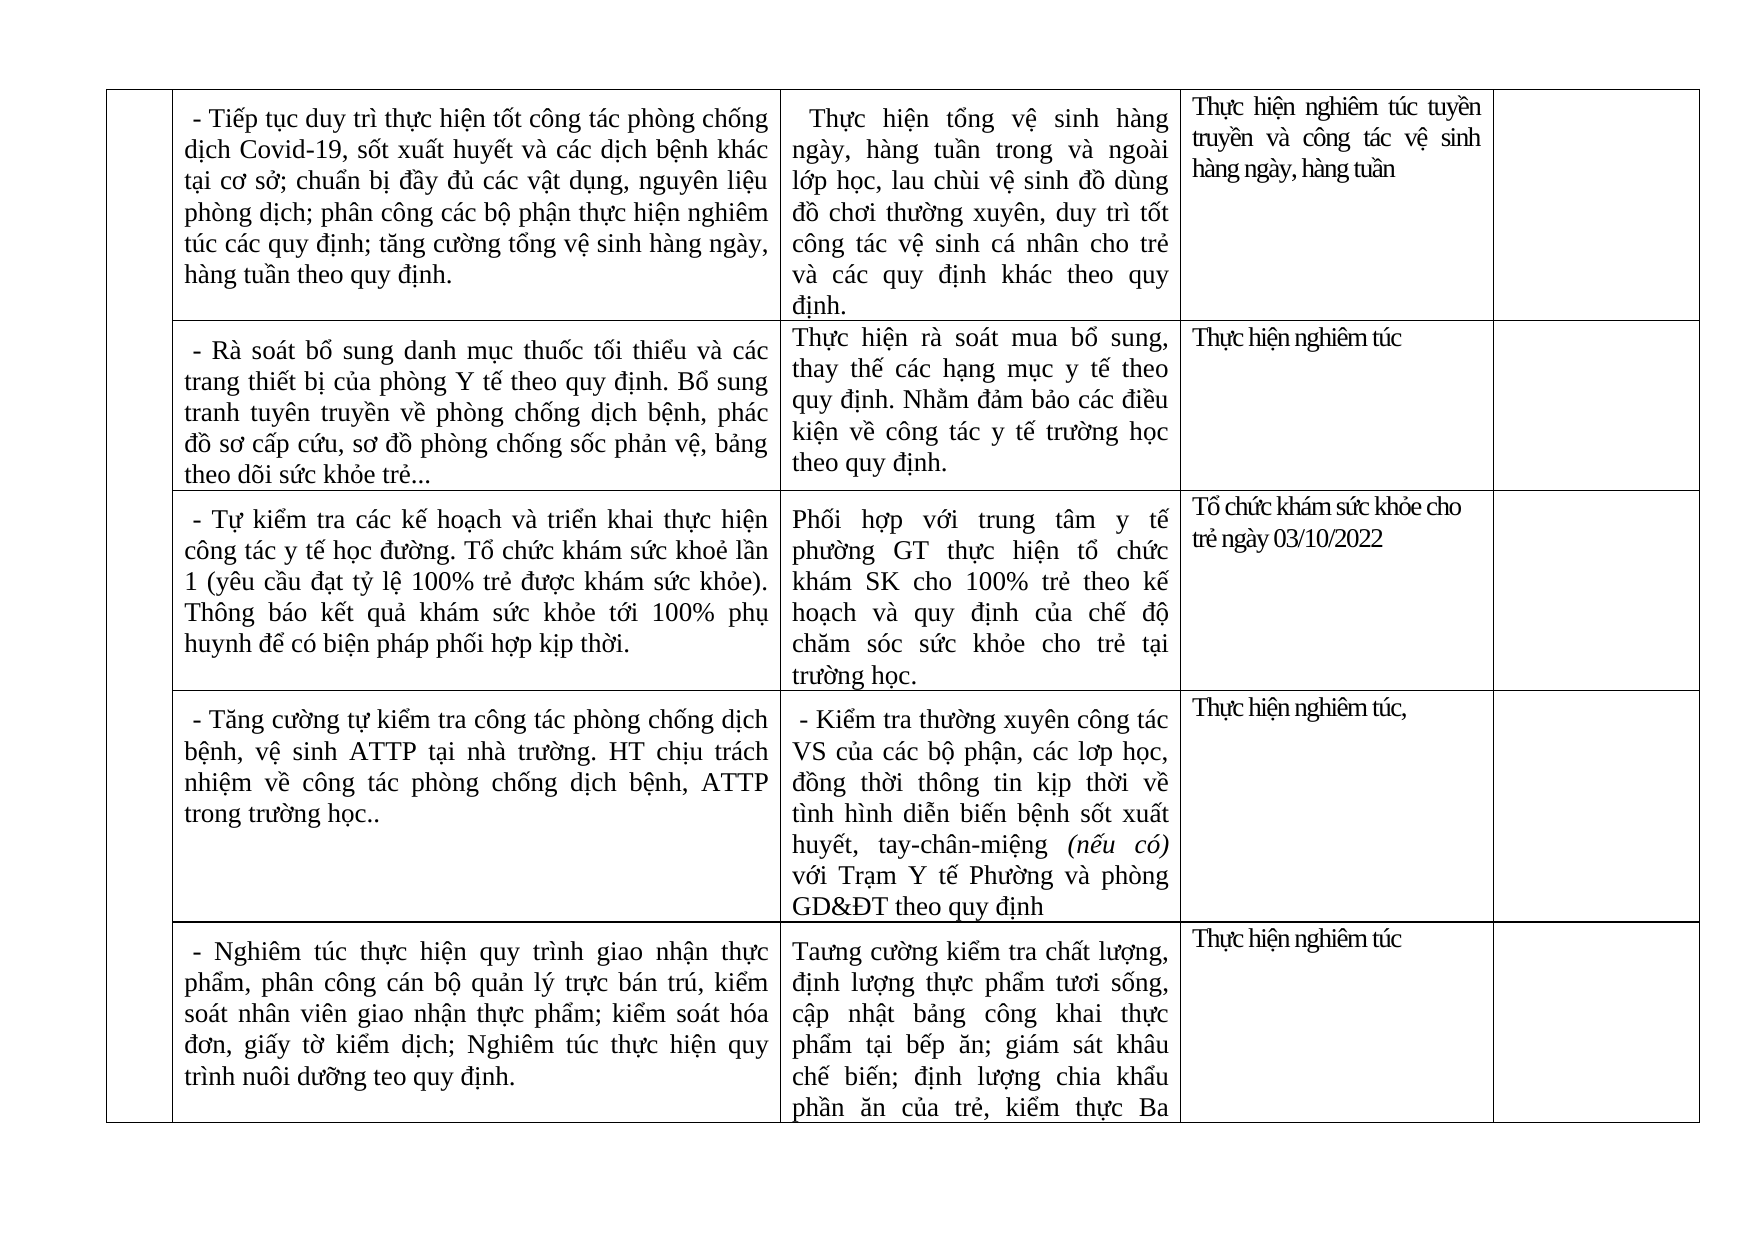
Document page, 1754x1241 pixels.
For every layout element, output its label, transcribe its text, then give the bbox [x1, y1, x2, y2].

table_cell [173, 923, 780, 1122]
table_cell Thực hiện nghiêm túc tuyền truyền và công tác vệ sinh hàng ngày, hàng tuần [1181, 90, 1493, 320]
table_cell - Tự kiểm tra các kế hoạch và triển khai thực hiện công tác y tế học đường. Tổ chức khám sức khoẻ lần 1 (yêu cầu đạt tỷ lệ 100% trẻ được khám sức khỏe). Thông báo kết quả khám sức khỏe tới 100% phụ huynh để có biện pháp phối hợp kịp thời. [173, 491, 780, 690]
table_cell Thực hiện rà soát mua bổ sung, thay thế các hạng mục y tế theo quy định. Nhằm đảm bảo các điều kiện về công tác y tế trường học theo quy định. [781, 321, 1180, 489]
table_cell - Rà soát bổ sung danh mục thuốc tối thiểu và các trang thiết bị của phòng Y tế theo quy định. Bổ sung tranh tuyên truyền về phòng chống dịch bệnh, phác đồ sơ cấp cứu, sơ đồ phòng chống sốc phản vệ, bảng theo dõi sức khỏe trẻ... [173, 321, 780, 489]
table_cell 2 [107, 90, 172, 1122]
table_cell [1494, 923, 1699, 1122]
table_cell Thực hiện tổng vệ sinh hàng ngày, hàng tuần trong và ngoài lớp học, lau chùi vệ sinh đồ dùng đồ chơi thường xuyên, duy trì tốt công tác vệ sinh cá nhân cho trẻ và các quy định khác theo quy định. [781, 90, 1180, 320]
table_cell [1181, 923, 1493, 1122]
table_cell Phối hợp với trung tâm y tế phường GT thực hiện tổ chức khám SK cho 100% trẻ theo kế hoạch và quy định của chế độ chăm sóc sức khỏe cho trẻ tại trường học. [781, 491, 1180, 690]
table_cell Tổ chức khám sức khỏe cho trẻ ngày 03/10/2022 [1181, 491, 1493, 690]
table_cell Thực hiện nghiêm túc [1181, 321, 1493, 489]
table_cell [1494, 90, 1699, 320]
table_cell Thực hiện nghiêm túc, [1181, 691, 1493, 921]
table_cell - Tiếp tục duy trì thực hiện tốt công tác phòng chống dịch Covid-19, sốt xuất huyết và các dịch bệnh khác tại cơ sở; chuẩn bị đầy đủ các vật dụng, nguyên liệu phòng dịch; phân công các bộ phận thực hiện nghiêm túc các quy định; tăng cường tổng vệ sinh hàng ngày, hàng tuần theo quy định. [173, 90, 780, 320]
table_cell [781, 923, 1180, 1122]
table_cell [1494, 691, 1699, 921]
table_cell [1494, 491, 1699, 690]
table_cell [1494, 321, 1699, 489]
table_cell - Kiểm tra thường xuyên công tác VS của các bộ phận, các lơp học, đồng thời thông tin kịp thời về tình hình diễn biến bệnh sốt xuất huyết, tay-chân-miệng (nếu có) với Trạm Y tế Phường và phòng GD&ĐT theo quy định [781, 691, 1180, 921]
table_cell - Tăng cường tự kiểm tra công tác phòng chống dịch bệnh, vệ sinh ATTP tại nhà trường. HT chịu trách nhiệm về công tác phòng chống dịch bệnh, ATTP trong trường học.. [173, 691, 780, 921]
